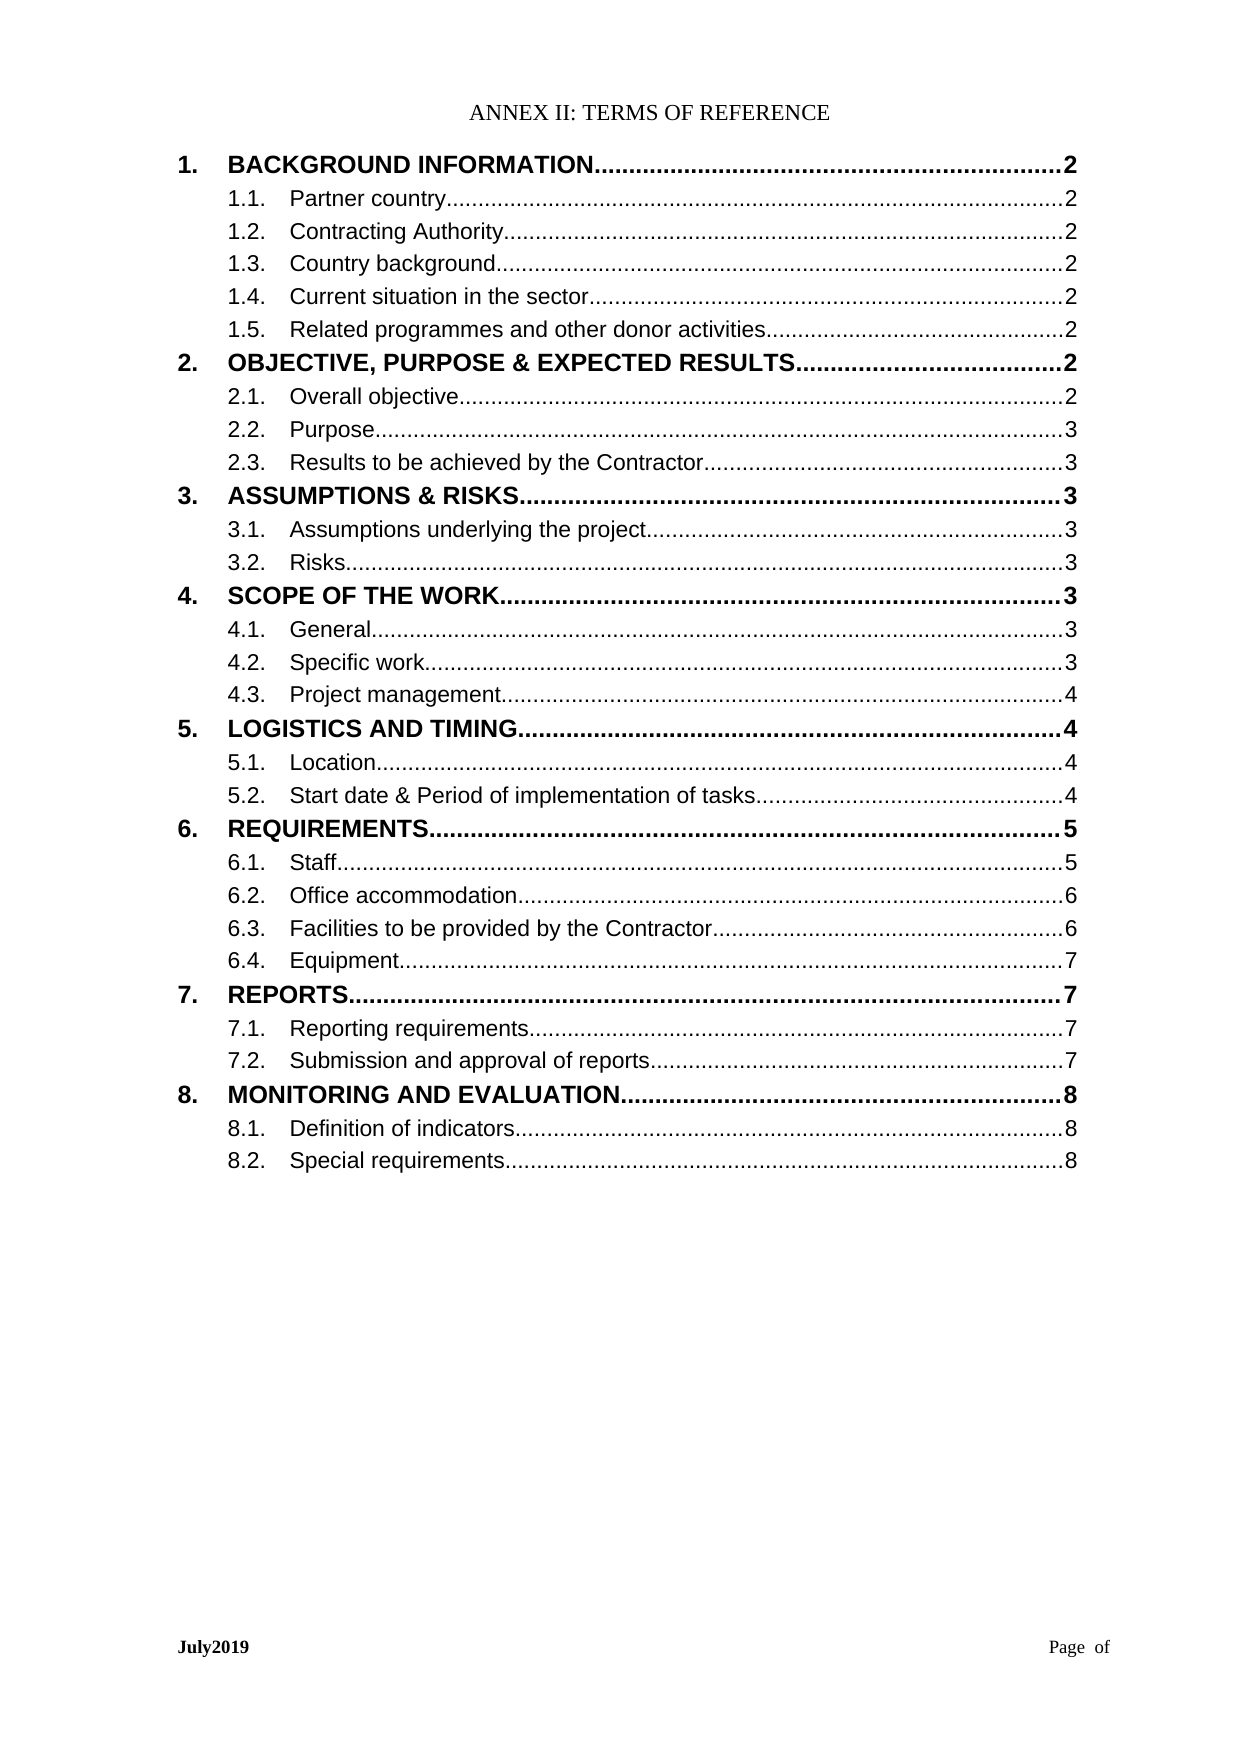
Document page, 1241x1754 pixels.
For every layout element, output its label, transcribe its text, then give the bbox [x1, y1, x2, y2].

text 1.4. Current situation in the sector 2 [227, 283, 1047, 309]
text 2.1. Overall objective 2 [227, 383, 1047, 409]
text 7. REPORTS 7 [177, 980, 1047, 1008]
text 1.2. Contracting Authority 2 [227, 218, 1047, 244]
text 3.1. Assumptions underlying the project 3 [227, 516, 1047, 542]
text 5.1. Location 4 [227, 749, 1047, 775]
text 6.1. Staff 5 [227, 849, 1047, 876]
text 2.2. Purpose 3 [227, 416, 1047, 442]
title ANNEX II: TERMS OF REFERENCE [177, 99, 1122, 125]
text 6.3. Facilities to be provided by the Contractor 6 [227, 914, 1047, 941]
text 7.1. Reporting requirements 7 [227, 1015, 1047, 1041]
text 8. MONITORING AND EVALUATION 8 [177, 1080, 1047, 1109]
text 5. LOGISTICS AND TIMING 4 [177, 714, 1047, 743]
text 1. BACKGROUND INFORMATION 2 [177, 150, 1047, 179]
text 1.3. Country background 2 [227, 250, 1047, 277]
text 3. ASSUMPTIONS & RISKS 3 [177, 481, 1047, 510]
text 7.2. Submission and approval of reports 7 [227, 1047, 1047, 1074]
text 1.5. Related programmes and other donor activities 2 [227, 316, 1047, 342]
text 4. SCOPE OF THE WORK 3 [177, 581, 1047, 610]
text 5.2. Start date & Period of implementation of tasks 4 [227, 782, 1047, 808]
text 1.1. Partner country 2 [227, 185, 1047, 212]
text 6.2. Office accommodation 6 [227, 882, 1047, 908]
text 8.2. Special requirements 8 [227, 1147, 1047, 1174]
text 3.2. Risks 3 [227, 549, 1047, 575]
text 2.3. Results to be achieved by the Contractor 3 [227, 448, 1047, 475]
text 4.3. Project management 4 [227, 681, 1047, 708]
text 4.2. Specific work 3 [227, 649, 1047, 675]
text 2. OBJECTIVE, PURPOSE & EXPECTED RESULTS 2 [177, 348, 1047, 377]
text 6. REQUIREMENTS 5 [177, 814, 1047, 843]
text 4.1. General 3 [227, 616, 1047, 643]
text 6.4. Equipment 7 [227, 947, 1047, 973]
text 8.1. Definition of indicators 8 [227, 1115, 1047, 1141]
